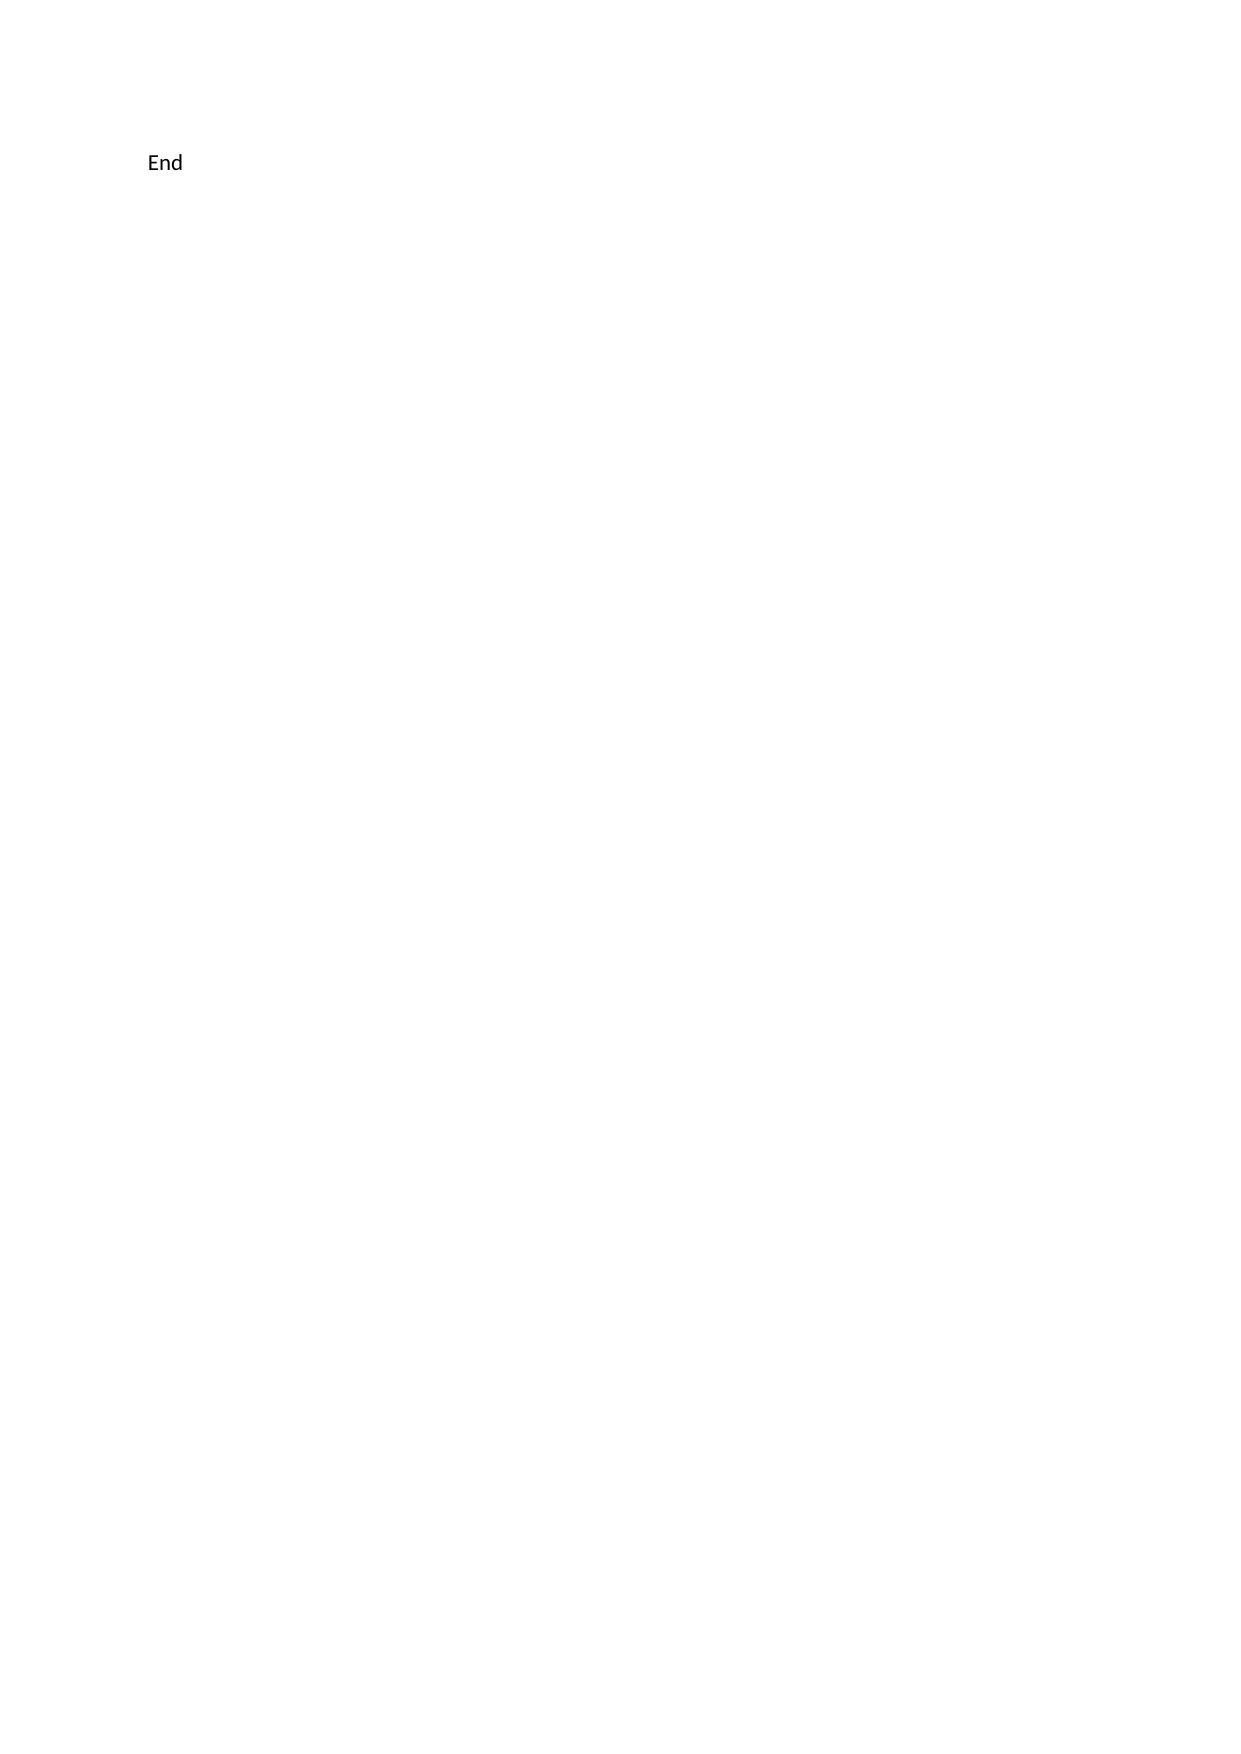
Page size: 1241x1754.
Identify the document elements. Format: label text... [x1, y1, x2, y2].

text End [148, 148, 1093, 176]
